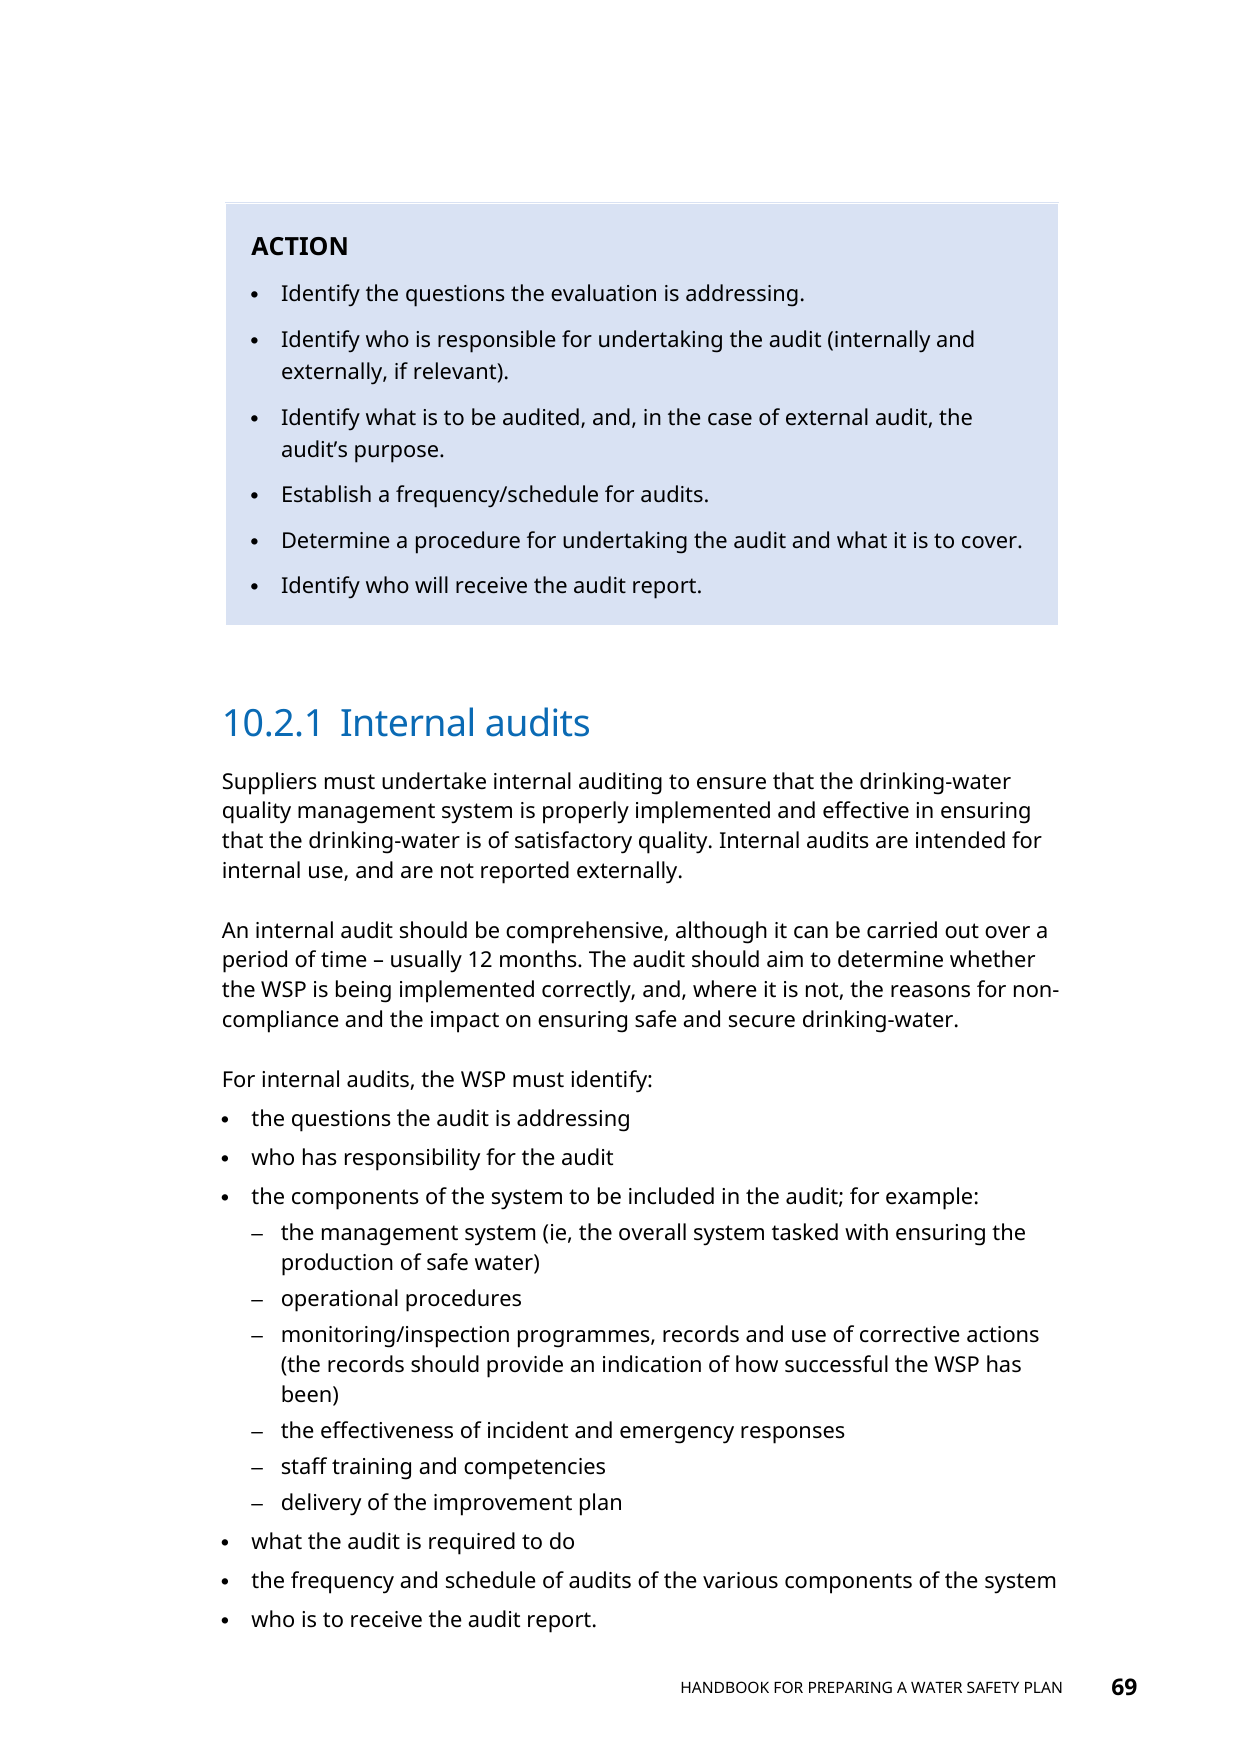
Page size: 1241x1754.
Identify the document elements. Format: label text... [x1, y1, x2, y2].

text Determine a procedure for undertaking the audit and what it is to cover. [226, 499, 1058, 544]
text the management system (ie, the overall system tasked with ensuring the production of safe water) [251, 1217, 1063, 1277]
text delivery of the improvement plan [251, 1487, 1063, 1517]
text who has responsibility for the audit [222, 1142, 1063, 1172]
text staff training and competencies [251, 1451, 1063, 1481]
text Establish a frequency/schedule for audits. [226, 453, 1058, 499]
text Identify who will receive the audit report. [226, 544, 1058, 625]
text the frequency and schedule of audits of the various components of the system [222, 1565, 1063, 1595]
text Identify who is responsible for undertaking the audit (internally and externally, if relevant). [226, 298, 1058, 376]
subtitle Internal audits [222, 696, 1063, 747]
text An internal audit should be comprehensive, although it can be carried out over a period of time – usually 12 months. The audit should aim to determine whether the WSP is being implemented correctly, and, where it is not, the reasons for non-compliance and the impact on ensuring safe and secure drinking-water. [222, 915, 1063, 1034]
text Identify what is to be audited, and, in the case of external audit, the audit’s purpose. [226, 376, 1058, 453]
text the components of the system to be included in the audit; for example: [222, 1181, 1063, 1211]
text what the audit is required to do [222, 1526, 1063, 1556]
text monitoring/inspection programmes, records and use of corrective actions (the records should provide an indication of how successful the WSP has been) [251, 1319, 1063, 1408]
text who is to receive the audit report. [222, 1604, 1063, 1634]
text operational procedures [251, 1283, 1063, 1313]
text the effectiveness of incident and emergency responses [251, 1415, 1063, 1444]
text the questions the audit is addressing [222, 1103, 1063, 1133]
text For internal audits, the WSP must identify: [222, 1064, 1063, 1093]
text Identify the questions the evaluation is addressing. [226, 252, 1058, 298]
text Suppliers must undertake internal auditing to ensure that the drinking-water quality management system is properly implemented and effective in ensuring that the drinking-water is of satisfactory quality. Internal audits are intended for internal use, and are not reported externally. [222, 766, 1063, 885]
subtitle ACTION [226, 204, 1058, 252]
